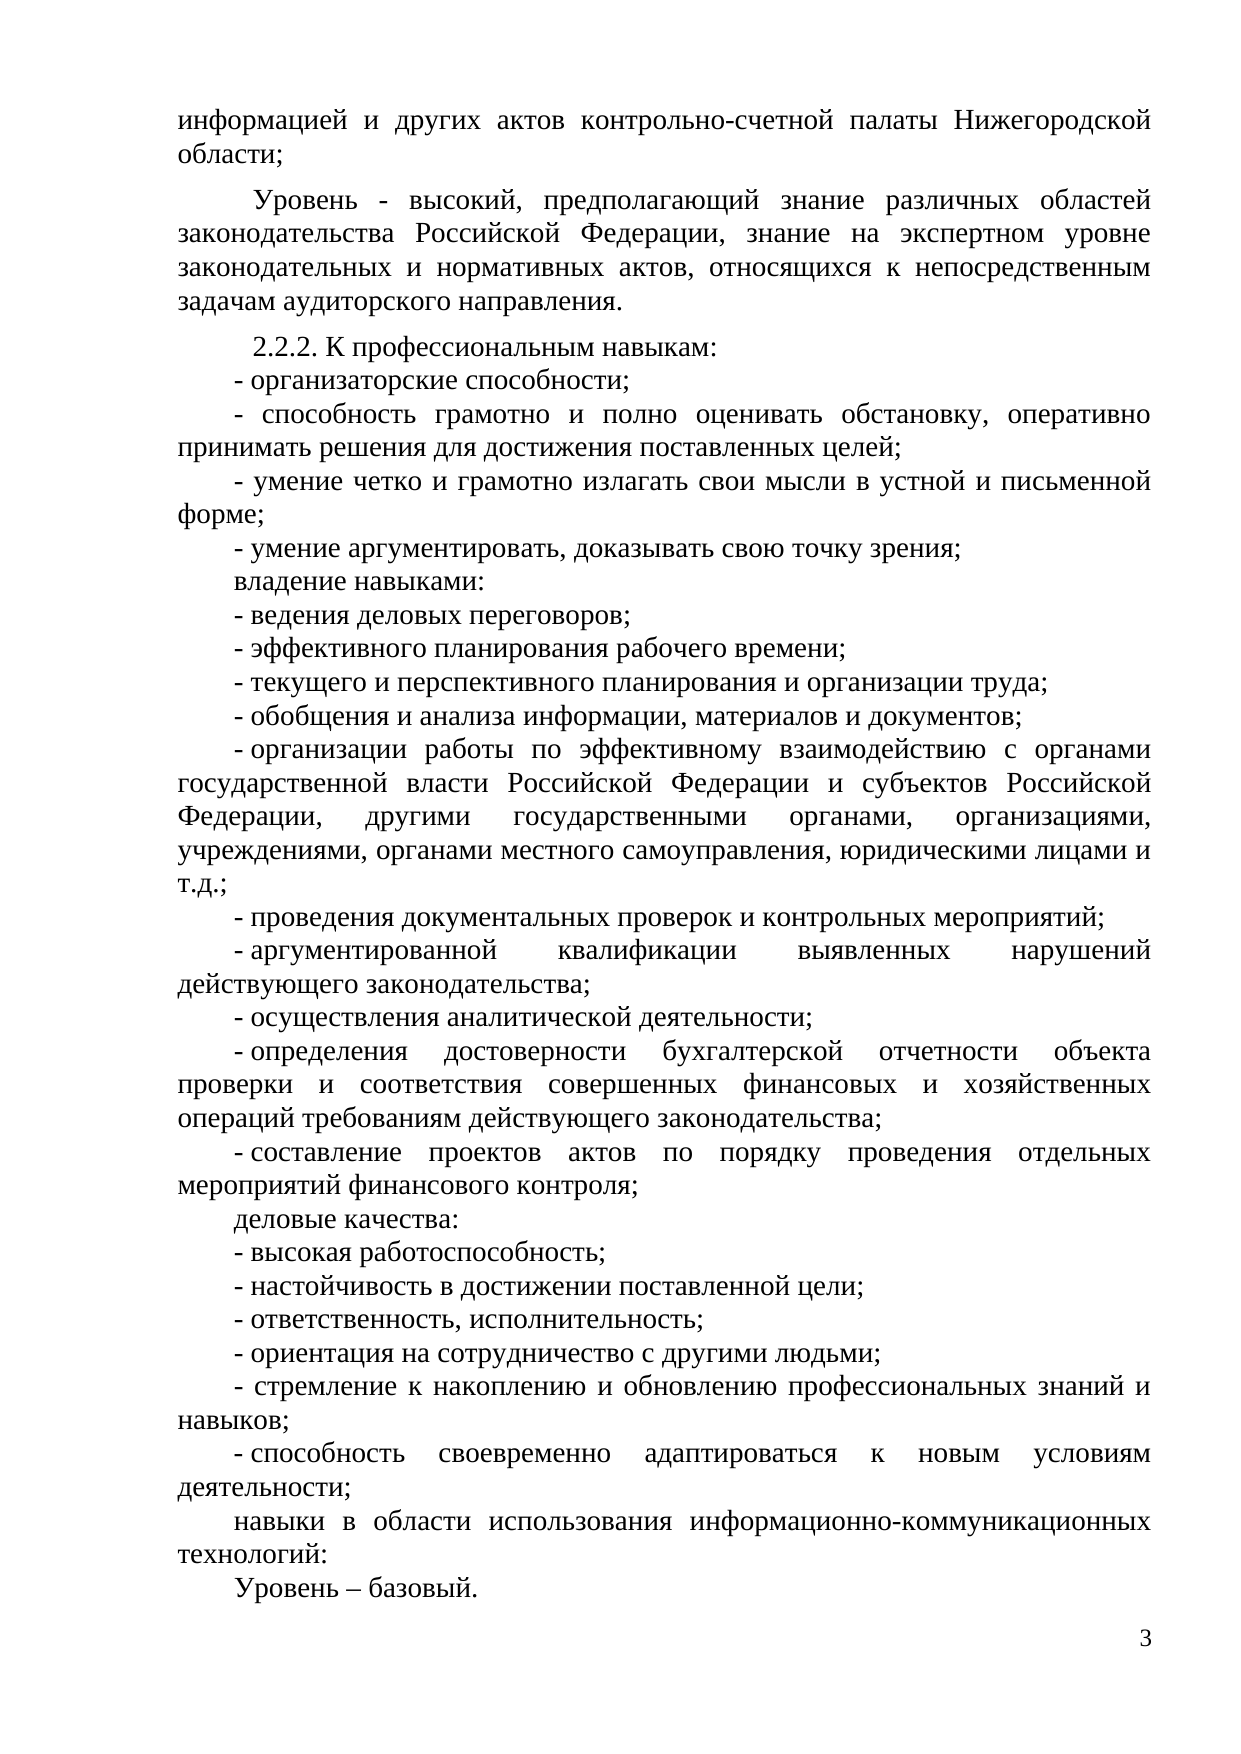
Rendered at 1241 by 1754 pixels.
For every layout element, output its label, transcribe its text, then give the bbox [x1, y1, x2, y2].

text - способность грамотно и полно оценивать обстановку, оперативно принимать решения для достижения поставленных целей; [177, 396, 1152, 463]
text - настойчивость в достижении поставленной цели; [177, 1268, 1152, 1301]
text - текущего и перспективного планирования и организации труда; [177, 664, 1152, 698]
text - ведения деловых переговоров; [177, 597, 1152, 631]
text - проведения документальных проверок и контрольных мероприятий; [177, 899, 1152, 932]
text Уровень – базовый. [177, 1570, 1152, 1603]
text - умение четко и грамотно излагать свои мысли в устной и письменной форме; [177, 463, 1152, 530]
text - эффективного планирования рабочего времени; [177, 631, 1152, 664]
text - способность своевременно адаптироваться к новым условиям деятельности; [177, 1436, 1152, 1503]
text - высокая работоспособность; [177, 1234, 1152, 1268]
text навыки в области использования информационно-коммуникационных технологий: [177, 1503, 1152, 1570]
text - обобщения и анализа информации, материалов и документов; [177, 698, 1152, 731]
text 2.2.2. К профессиональным навыкам: [177, 329, 1152, 362]
text - ориентация на сотрудничество с другими людьми; [177, 1335, 1152, 1368]
text - стремление к накоплению и обновлению профессиональных знаний и навыков; [177, 1368, 1152, 1436]
text Уровень - высокий, предполагающий знание различных областей законодательства Российской Федерации, знание на экспертном уровне законодательных и нормативных актов, относящихся к непосредственным задачам аудиторского направления. [177, 182, 1152, 316]
text - ответственность, исполнительность; [177, 1301, 1152, 1335]
text - организаторские способности; [177, 362, 1152, 396]
text - составление проектов актов по порядку проведения отдельных мероприятий финансового контроля; [177, 1134, 1152, 1201]
text владение навыками: [177, 563, 1152, 597]
text - аргументированной квалификации выявленных нарушений действующего законодательства; [177, 932, 1152, 999]
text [177, 102, 1152, 169]
text - организации работы по эффективному взаимодействию с органами государственной власти Российской Федерации и субъектов Российской Федерации, другими государственными органами, организациями, учреждениями, органами местного самоуправления, юридическими лицами и т.д.; [177, 731, 1152, 899]
text - определения достоверности бухгалтерской отчетности объекта проверки и соответствия совершенных финансовых и хозяйственных операций требованиям действующего законодательства; [177, 1033, 1152, 1134]
text деловые качества: [177, 1201, 1152, 1234]
text - умение аргументировать, доказывать свою точку зрения; [177, 530, 1152, 563]
text - осуществления аналитической деятельности; [177, 999, 1152, 1033]
